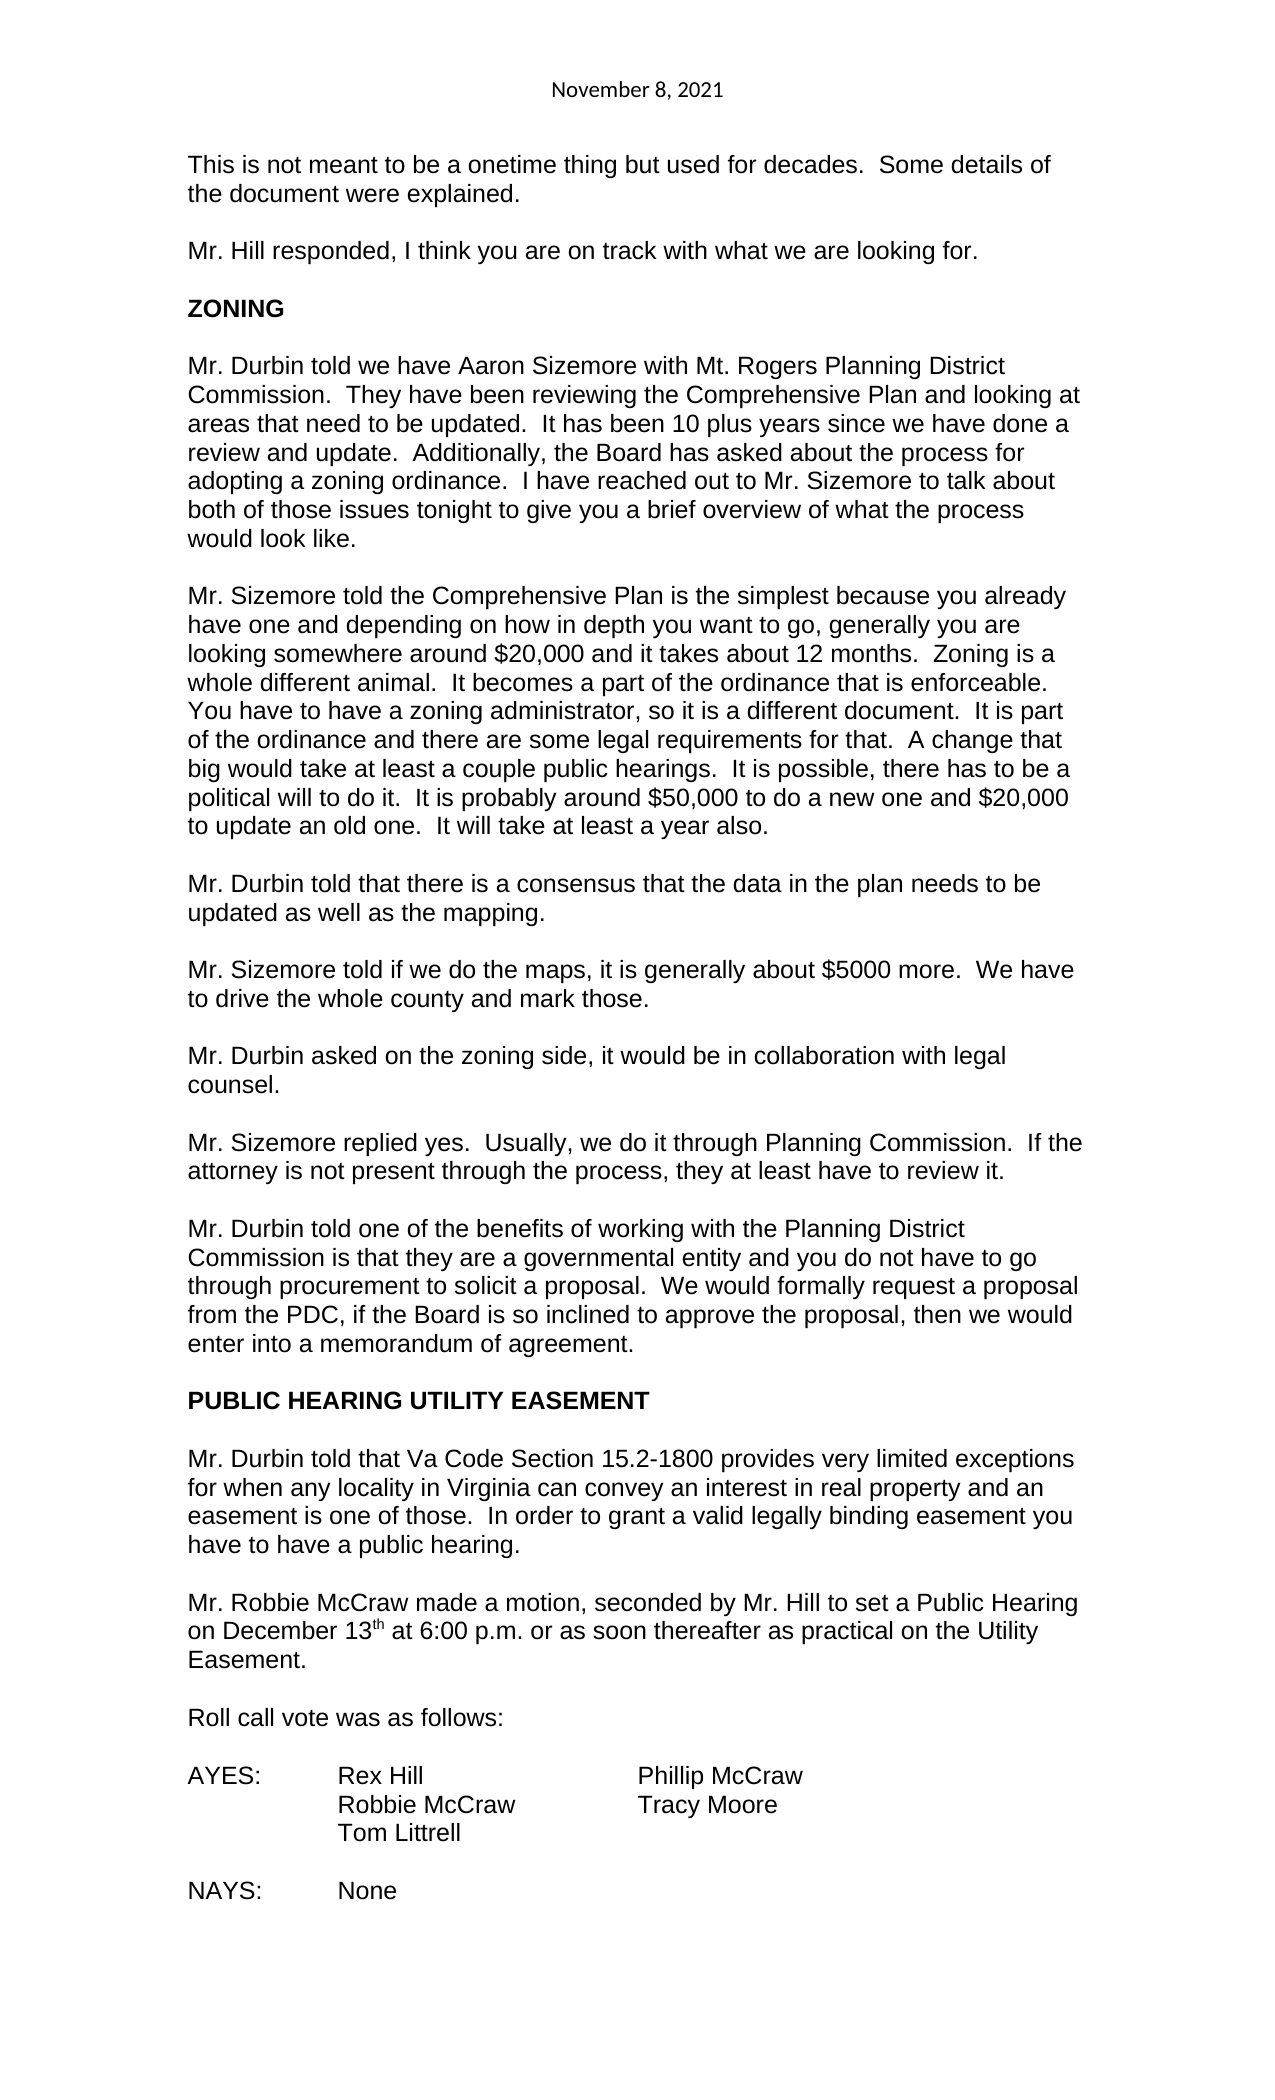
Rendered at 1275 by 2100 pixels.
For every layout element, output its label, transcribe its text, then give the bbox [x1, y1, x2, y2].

text Mr. Hill responded, I think you are on track with what we are looking for. [187, 236, 1087, 265]
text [187, 150, 1087, 207]
text Mr. Robbie McCraw made a motion, seconded by Mr. Hill to set a Public Hearing on December 13th at 6:00 p.m. or as soon thereafter as practical on the Utility Easement. [187, 1587, 1087, 1674]
text Mr. Durbin asked on the zoning side, it would be in collaboration with legal counsel. [187, 1041, 1087, 1099]
text Mr. Sizemore told if we do the maps, it is generally about $5000 more. We have to drive the whole county and mark those. [187, 955, 1087, 1012]
text Mr. Sizemore told the Comprehensive Plan is the simplest because you already have one and depending on how in depth you want to go, generally you are looking somewhere around $20,000 and it takes about 12 months. Zoning is a whole different animal. It becomes a part of the ordinance that is enforceable. You have to have a zoning administrator, so it is a different document. It is part of the ordinance and there are some legal requirements for that. A change that big would take at least a couple public hearings. It is possible, there has to be a political will to do it. It is probably around $50,000 to do a new one and $20,000 to update an old one. It will take at least a year also. [187, 581, 1087, 840]
text Roll call vote was as follows: [187, 1703, 1087, 1732]
text Mr. Durbin told one of the benefits of working with the Planning District Commission is that they are a governmental entity and you do not have to go through procurement to solicit a proposal. We would formally request a proposal from the PDC, if the Board is so inclined to approve the proposal, then we would enter into a memorandum of agreement. [187, 1214, 1087, 1357]
text AYES: Rex Hill Phillip McCraw [187, 1761, 1087, 1789]
text Mr. Durbin told that Va Code Section 15.2-1800 provides very limited exceptions for when any locality in Virginia can convey an interest in real property and an easement is one of those. In order to grant a valid legally binding easement you have to have a public hearing. [187, 1444, 1087, 1559]
text ZONING [187, 294, 1087, 322]
text Mr. Durbin told that there is a consensus that the data in the plan needs to be updated as well as the mapping. [187, 869, 1087, 926]
text Mr. Durbin told we have Aaron Sizemore with Mt. Rogers Planning District Commission. They have been reviewing the Comprehensive Plan and looking at areas that need to be updated. It has been 10 plus years since we have done a review and update. Additionally, the Board has asked about the process for adopting a zoning ordinance. I have reached out to Mr. Sizemore to talk about both of those issues tonight to give you a brief overview of what the process would look like. [187, 351, 1087, 552]
text PUBLIC HEARING UTILITY EASEMENT [187, 1386, 1087, 1415]
text Mr. Sizemore replied yes. Usually, we do it through Planning Commission. If the attorney is not present through the process, they at least have to review it. [187, 1127, 1087, 1185]
text Tom Littrell [187, 1818, 1087, 1847]
text Robbie McCraw Tracy Moore [187, 1789, 1087, 1818]
text NAYS: None [187, 1876, 1087, 1904]
